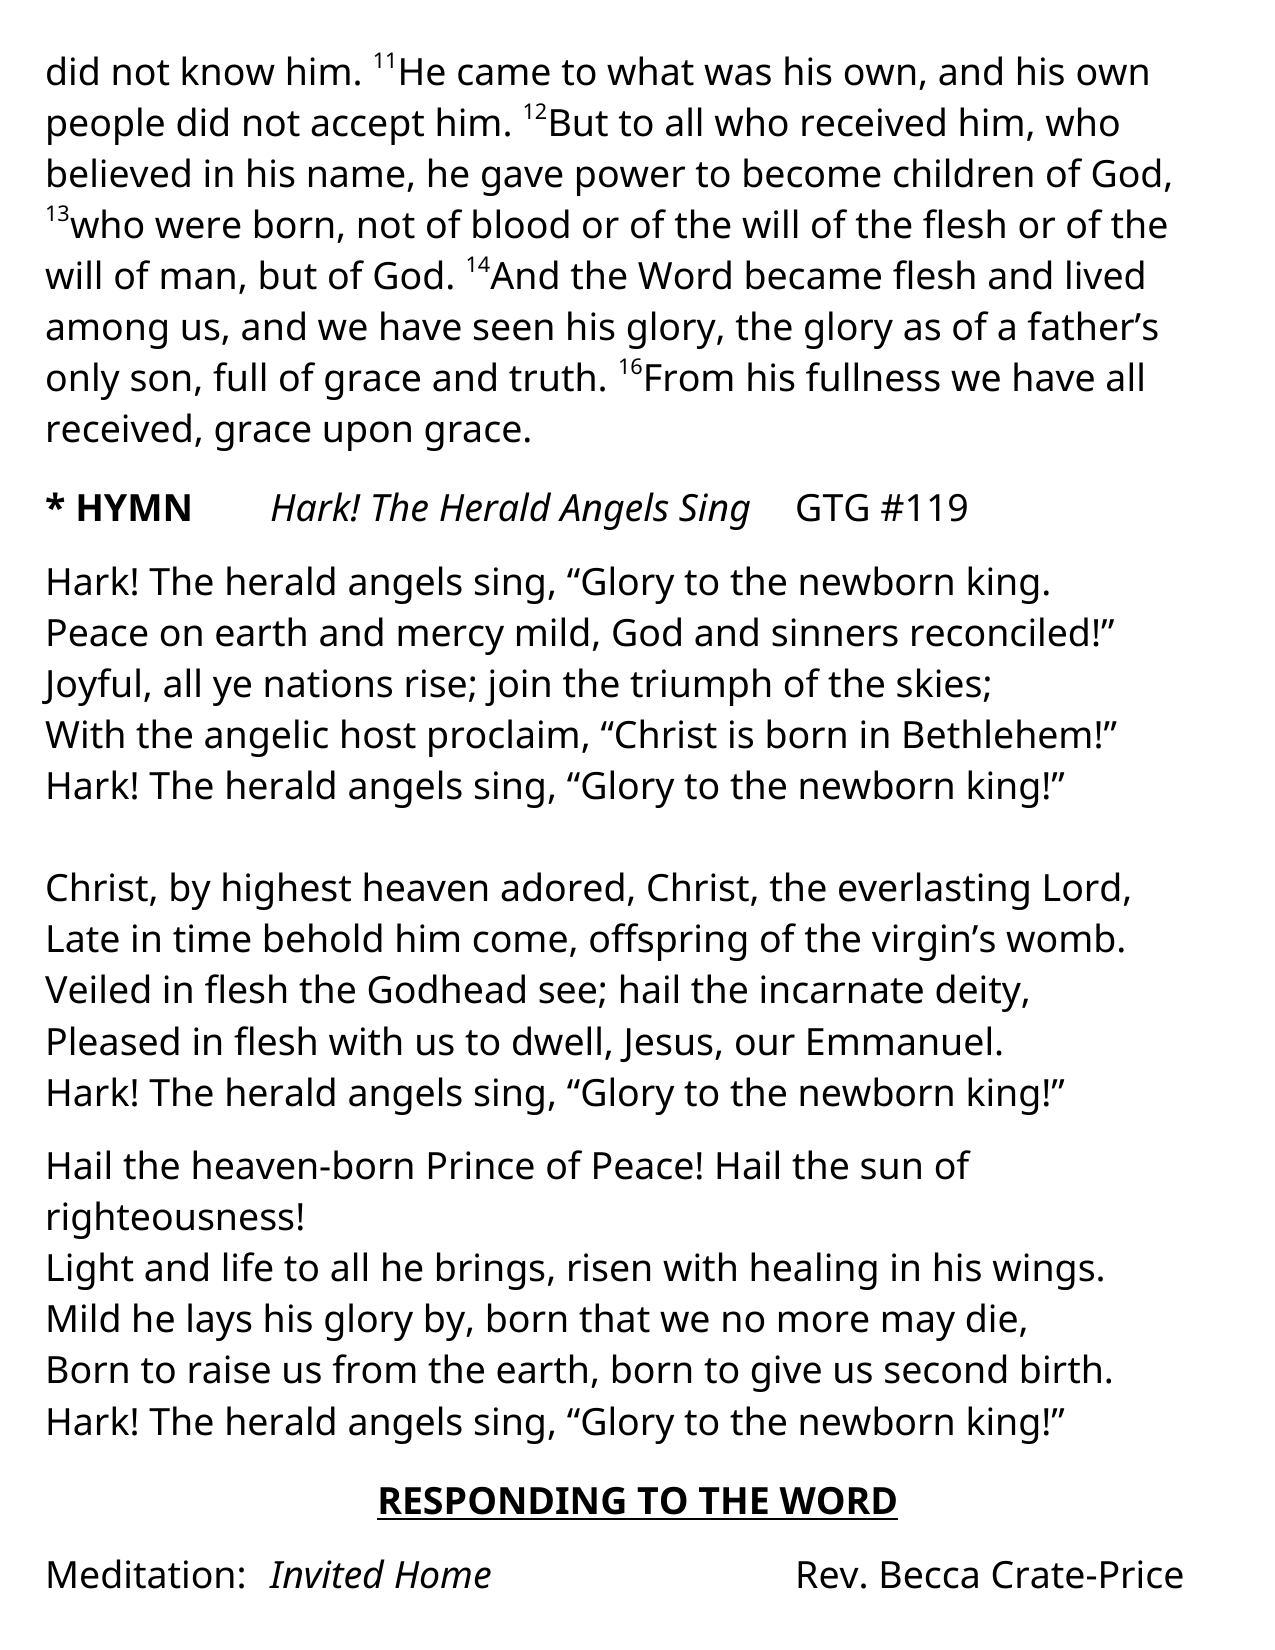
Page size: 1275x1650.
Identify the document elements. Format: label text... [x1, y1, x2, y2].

text Hail the heaven-born Prince of Peace! Hail the sun of righteousness! [45, 1140, 1230, 1242]
text Meditation: Invited Home Rev. Becca Crate-Price [45, 1548, 1230, 1599]
text Veiled in flesh the Godhead see; hail the incarnate deity, [45, 964, 1230, 1015]
text Born to raise us from the earth, born to give us second birth. [45, 1344, 1230, 1395]
text Joyful, all ye nations rise; join the triumph of the skies; [45, 658, 1230, 709]
text Hark! The herald angels sing, “Glory to the newborn king!” [45, 1066, 1230, 1117]
text Mild he lays his glory by, born that we no more may die, [45, 1293, 1230, 1344]
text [45, 45, 1230, 453]
text Christ, by highest heaven adored, Christ, the everlasting Lord, [45, 862, 1230, 913]
text Hark! The herald angels sing, “Glory to the newborn king!” [45, 760, 1230, 811]
text Pleased in flesh with us to dwell, Jesus, our Emmanuel. [45, 1015, 1230, 1066]
text Peace on earth and mercy mild, God and sinners reconciled!” [45, 607, 1230, 658]
text Late in time behold him come, offspring of the virgin’s womb. [45, 913, 1230, 964]
text Hark! The herald angels sing, “Glory to the newborn king. [45, 556, 1230, 607]
text Hark! The herald angels sing, “Glory to the newborn king!” [45, 1395, 1230, 1446]
text RESPONDING TO THE WORD [45, 1474, 1230, 1525]
text * HYMN Hark! The Herald Angels Sing GTG #119 [45, 482, 1230, 533]
text Light and life to all he brings, risen with healing in his wings. [45, 1242, 1230, 1293]
text With the angelic host proclaim, “Christ is born in Bethlehem!” [45, 709, 1230, 760]
